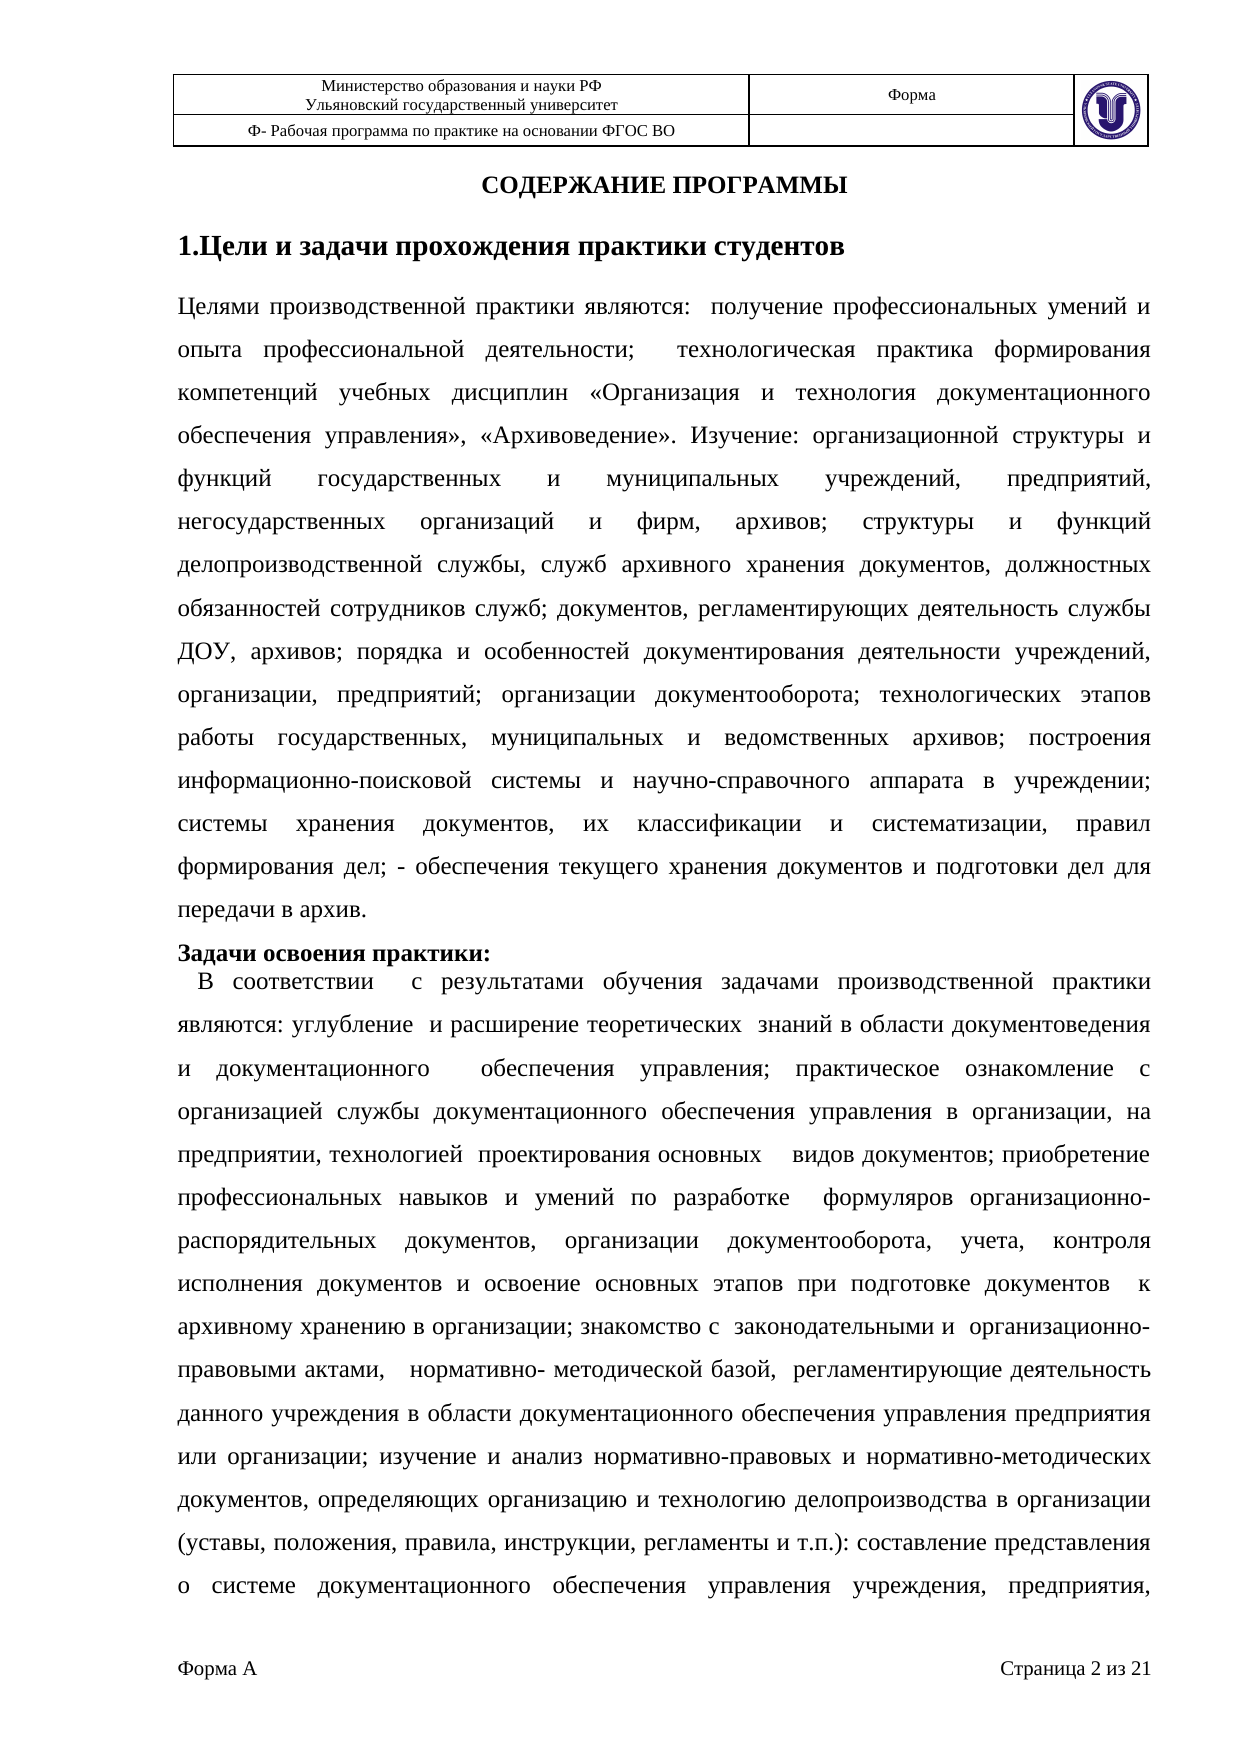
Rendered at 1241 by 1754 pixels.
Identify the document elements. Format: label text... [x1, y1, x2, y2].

text СОДЕРЖАНИЕ ПРОГРАММЫ [177, 171, 1152, 199]
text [177, 966, 1152, 1599]
picture [1081, 80, 1141, 140]
text Целями производственной практики являются: получение профессиональных умений и опыта профессиональной деятельности; технологическая практика формирования компетенций учебных дисциплин «Организация и технология документационного обеспечения управления», «Архивоведение». Изучение: организационной структуры и функций государственных и муниципальных учреждений, предприятий, негосударственных организаций и фирм, архивов; структуры и функций делопроизводственной службы, служб архивного хранения документов, должностных обязанностей сотрудников служб; документов, регламентирующих деятельность службы ДОУ, архивов; порядка и особенностей документирования деятельности учреждений, организации, предприятий; организации документооборота; технологических этапов работы государственных, муниципальных и ведомственных архивов; построения информационно-поисковой системы и научно-справочного аппарата в учреждении; системы хранения документов, их классификации и систематизации, правил формирования дел; - обеспечения текущего хранения документов и подготовки дел для передачи в архив. [177, 291, 1152, 923]
text Задачи освоения практики: [177, 938, 1152, 966]
text 1.Цели и задачи прохождения практики студентов [177, 228, 1152, 262]
